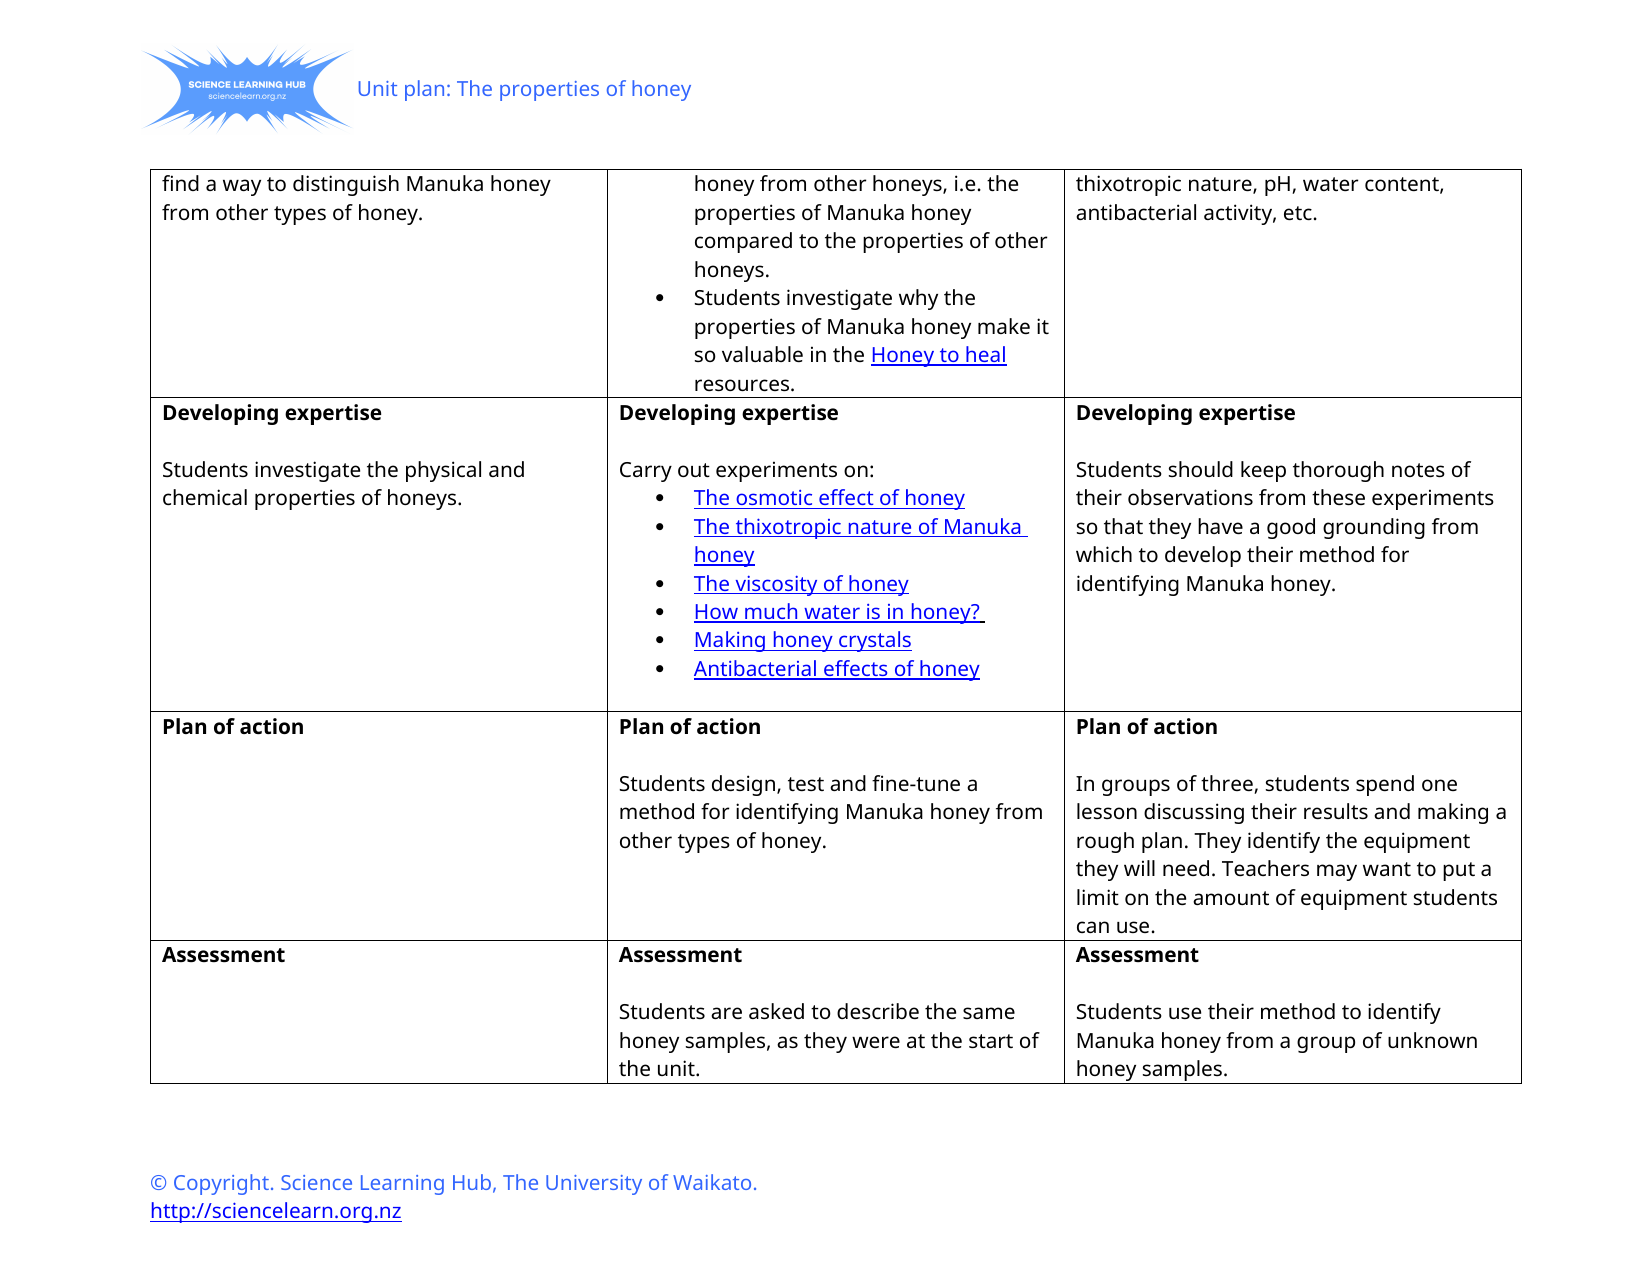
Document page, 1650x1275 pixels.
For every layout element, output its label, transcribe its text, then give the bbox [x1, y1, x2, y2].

table_cell Developing expertise Carry out experiments on: The osmotic effect of honey The thixotropic nature of Manuka honey The viscosity of honey How much water is in honey? Making honey crystals Antibacterial effects of honey [608, 398, 1064, 711]
table_cell Plan of action In groups of three, students spend one lesson discussing their results and making a rough plan. They identify the equipment they will need. Teachers may want to put a limit on the amount of equipment students can use. [1065, 712, 1521, 939]
table_cell Plan of action Students design, test and fine-tune a method for identifying Manuka honey from other types of honey. [608, 712, 1064, 939]
table_cell Assessment Students use their method to identify Manuka honey from a group of unknown honey samples. [1065, 941, 1521, 1083]
table_cell Developing expertise Students investigate the physical and chemical properties of honeys. [151, 398, 607, 711]
picture [141, 43, 354, 135]
table_cell Plan of action [151, 712, 607, 939]
table_cell Developing expertise Students should keep thorough notes of their observations from these experiments so that they have a good grounding from which to develop their method for identifying Manuka honey. [1065, 398, 1521, 711]
table_cell Assessment [151, 941, 607, 1083]
table_cell Assessment Students are asked to describe the same honey samples, as they were at the start of the unit. [608, 941, 1064, 1083]
